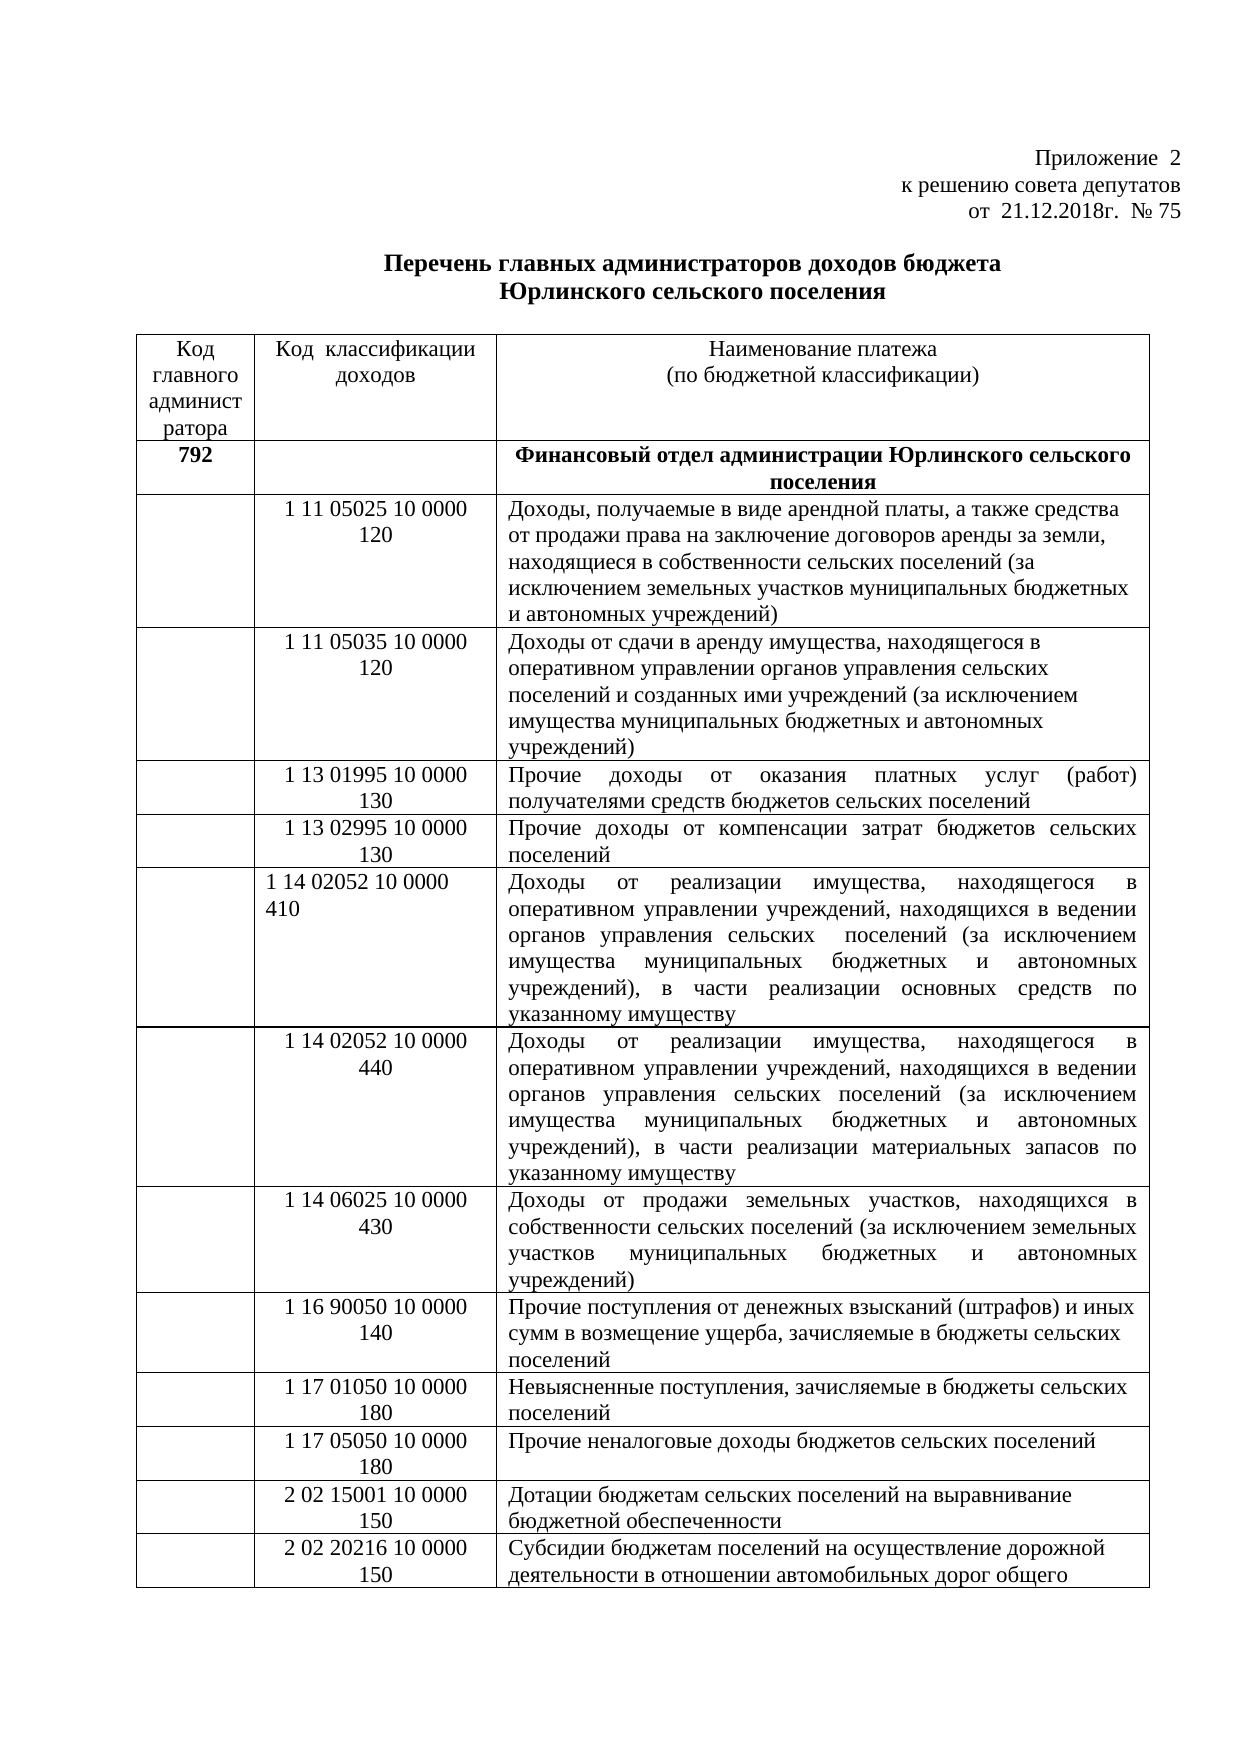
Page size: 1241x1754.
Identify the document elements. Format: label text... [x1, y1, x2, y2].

table_header Код главного администратора [137, 335, 254, 440]
table_cell Прочие поступления от денежных взысканий (штрафов) и иных сумм в возмещение ущерба, зачисляемые в бюджеты сельских поселений [497, 1293, 1149, 1372]
table_cell 1 14 02052 10 0000 410 [255, 868, 496, 1026]
table_cell 1 14 02052 10 0000 440 [255, 1028, 496, 1186]
table_cell Прочие доходы от компенсации затрат бюджетов сельских поселений [497, 815, 1149, 867]
table_cell [137, 815, 254, 867]
table_cell [137, 761, 254, 813]
table_cell Невыясненные поступления, зачисляемые в бюджеты сельских поселений [497, 1373, 1149, 1426]
table_cell [137, 1187, 254, 1292]
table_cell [497, 1534, 1149, 1587]
table_cell Доходы от продажи земельных участков, находящихся в собственности сельских поселений (за исключением земельных участков муниципальных бюджетных и автономных учреждений) [497, 1187, 1149, 1292]
table_cell 1 11 05035 10 0000 120 [255, 628, 496, 760]
table_cell Доходы от сдачи в аренду имущества, находящегося в оперативном управлении органов управления сельских поселений и созданных ими учреждений (за исключением имущества муниципальных бюджетных и автономных учреждений) [497, 628, 1149, 760]
table_cell 1 13 02995 10 0000 130 [255, 815, 496, 867]
table_cell Финансовый отдел администрации Юрлинского сельского поселения [497, 441, 1149, 494]
table_cell 792 [137, 441, 254, 494]
table_cell Прочие доходы от оказания платных услуг (работ) получателями средств бюджетов сельских поселений [497, 761, 1149, 813]
table_cell [137, 628, 254, 760]
table_cell Дотации бюджетам сельских поселений на выравнивание бюджетной обеспеченности [497, 1481, 1149, 1533]
table_cell [137, 1293, 254, 1372]
table_cell [137, 868, 254, 1026]
text Приложение 2 [148, 144, 1181, 171]
table_cell Доходы от реализации имущества, находящегося в оперативном управлении учреждений, находящихся в ведении органов управления сельских поселений (за исключением имущества муниципальных бюджетных и автономных учреждений), в части реализации основных средств по указанному имуществу [497, 868, 1149, 1026]
table_cell [137, 495, 254, 627]
table_cell 1 11 05025 10 0000 120 [255, 495, 496, 627]
table_cell 1 17 05050 10 0000 180 [255, 1427, 496, 1479]
table_cell [137, 1028, 254, 1186]
table_cell 1 13 01995 10 0000 130 [255, 761, 496, 813]
table_cell [137, 1534, 254, 1587]
text к решению совета депутатов [148, 171, 1181, 197]
table_header Наименование платежа (по бюджетной классификации) [497, 335, 1149, 440]
table_cell Доходы от реализации имущества, находящегося в оперативном управлении учреждений, находящихся в ведении органов управления сельских поселений (за исключением имущества муниципальных бюджетных и автономных учреждений), в части реализации материальных запасов по указанному имуществу [497, 1028, 1149, 1186]
table_cell [255, 441, 496, 494]
text Юрлинского сельского поселения [148, 276, 1181, 305]
table_cell Доходы, получаемые в виде арендной платы, а также средства от продажи права на заключение договоров аренды за земли, находящиеся в собственности сельских поселений (за исключением земельных участков муниципальных бюджетных и автономных учреждений) [497, 495, 1149, 627]
table_cell 2 02 15001 10 0000 150 [255, 1481, 496, 1533]
table_cell Прочие неналоговые доходы бюджетов сельских поселений [497, 1427, 1149, 1479]
table_cell 1 14 06025 10 0000 430 [255, 1187, 496, 1292]
text Перечень главных администраторов доходов бюджета [148, 248, 1181, 276]
text от 21.12.2018г. № 75 [148, 197, 1181, 223]
table_cell [137, 1481, 254, 1533]
table_cell [137, 1427, 254, 1479]
table_cell 1 16 90050 10 0000 140 [255, 1293, 496, 1372]
table_header Код классификации доходов [255, 335, 496, 440]
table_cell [255, 1534, 496, 1587]
table_cell [137, 1373, 254, 1426]
table_cell 1 17 01050 10 0000 180 [255, 1373, 496, 1426]
